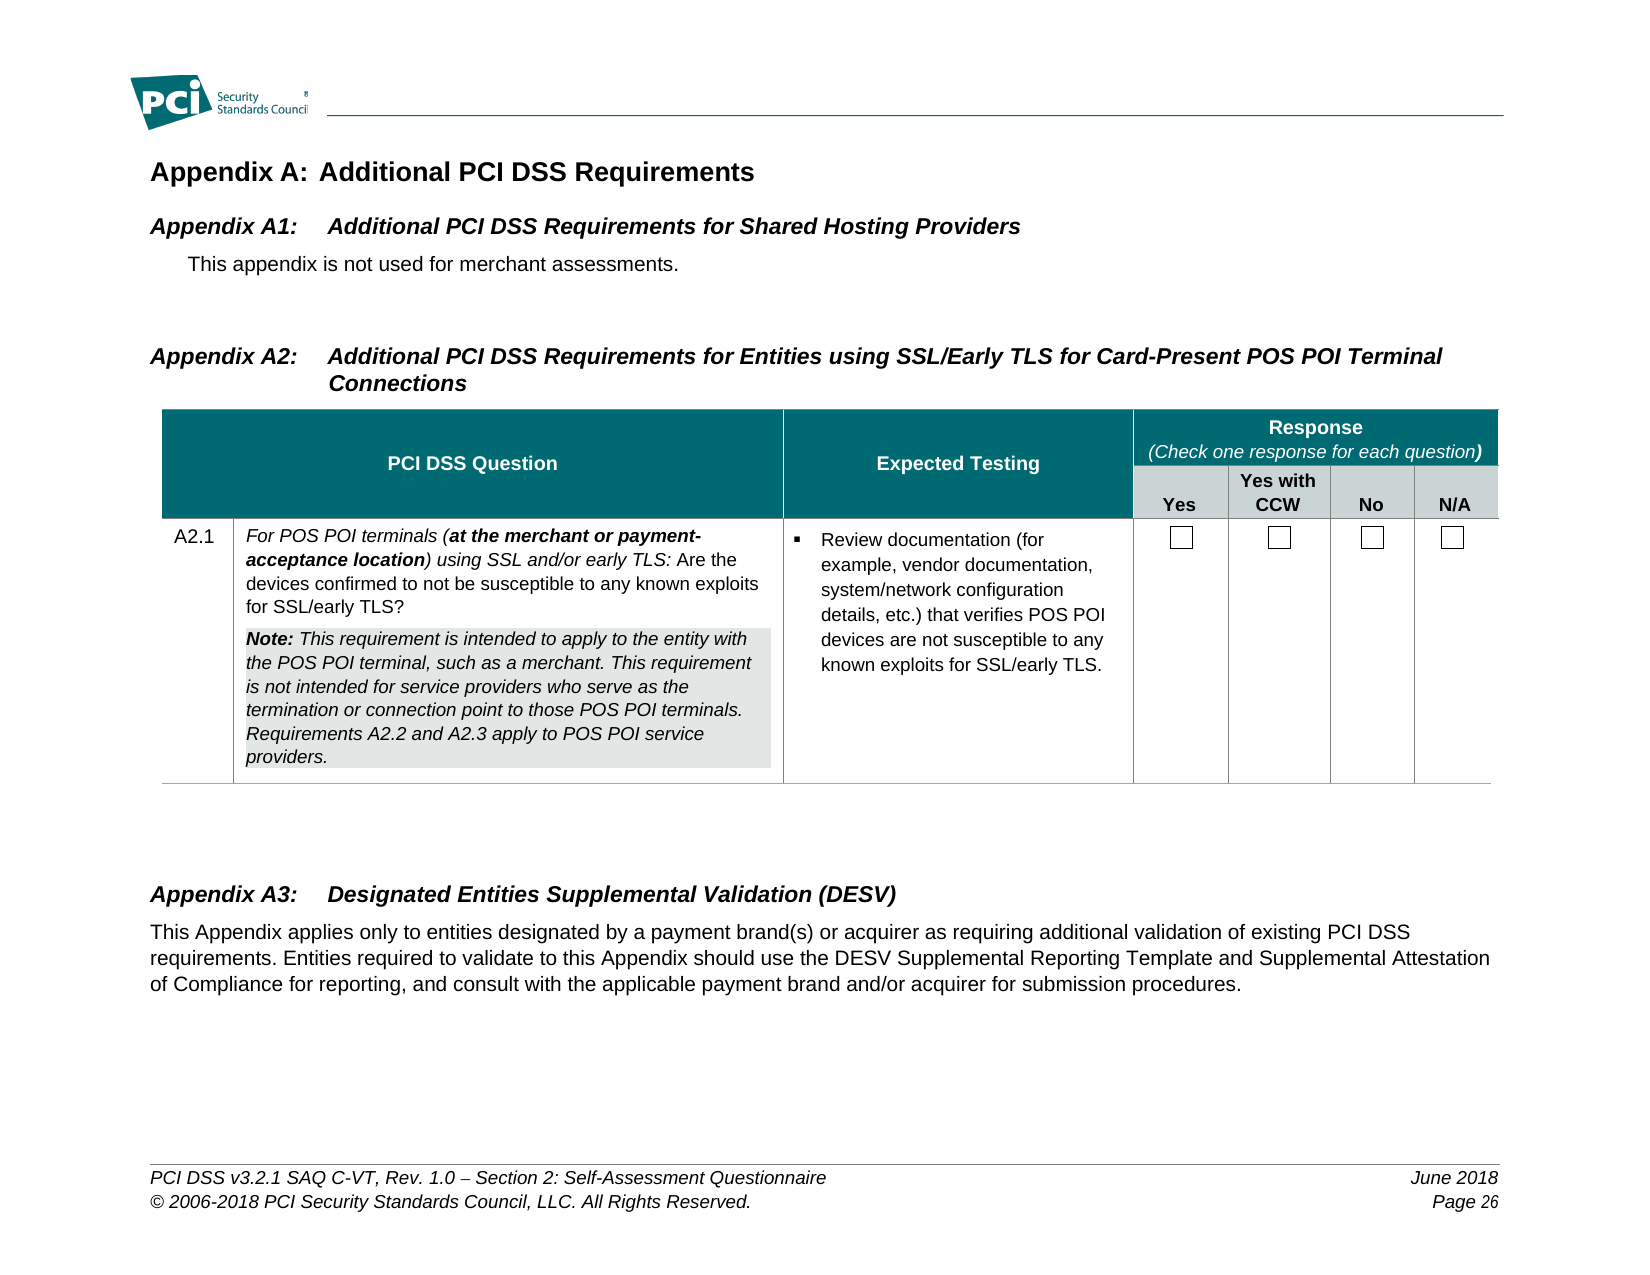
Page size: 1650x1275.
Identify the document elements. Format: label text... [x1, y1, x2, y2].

text This appendix is not used for merchant assessments. [187, 252, 1500, 276]
text This Appendix applies only to entities designated by a payment brand(s) or acquirer as requiring additional validation of existing PCI DSS requirements. Entities required to validate to this Appendix should use the DESV Supplemental Reporting Template and Supplemental Attestation of Compliance for reporting, and consult with the applicable payment brand and/or acquirer for submission procedures. [150, 919, 1500, 996]
subtitle Appendix A: Additional PCI DSS Requirements [150, 156, 1500, 187]
subtitle Appendix A2: Additional PCI DSS Requirements for Entities using SSL/Early TLS for Card-Present POS POI Terminal Connections [150, 342, 1500, 396]
table_header PCI DSS Question [162, 410, 783, 518]
table_cell Yes with CCW [1229, 466, 1330, 518]
table_cell Yes [1134, 466, 1228, 518]
table_cell For POS POI terminals (at the merchant or payment-acceptance location) using SSL and/or early TLS: Are the devices confirmed to not be susceptible to any known exploits for SSL/early TLS? Note: This requirement is intended to apply to the entity with the POS POI terminal, such as a merchant. This requirement is not intended for service providers who serve as the termination or connection point to those POS POI terminals. Requirements A2.2 and A2.3 apply to POS POI service providers. [234, 519, 783, 782]
table_cell N/A [1415, 466, 1498, 518]
table_cell [1331, 519, 1414, 782]
table_cell Review documentation (for example, vendor documentation, system/network configuration details, etc.) that verifies POS POI devices are not susceptible to any known exploits for SSL/early TLS. [784, 519, 1133, 782]
subtitle Appendix A1: Additional PCI DSS Requirements for Shared Hosting Providers [150, 212, 1500, 239]
subtitle Appendix A3: Designated Entities Supplemental Validation (DESV) [150, 880, 1500, 907]
table_cell A2.1 [162, 519, 233, 782]
table_header Response (Check one response for each question) [1134, 410, 1498, 465]
table_header Expected Testing [784, 410, 1133, 518]
picture [130, 75, 308, 130]
table_cell No [1331, 466, 1414, 518]
table_cell [1229, 519, 1330, 782]
table_cell [1134, 519, 1228, 782]
table_cell [1415, 519, 1491, 782]
